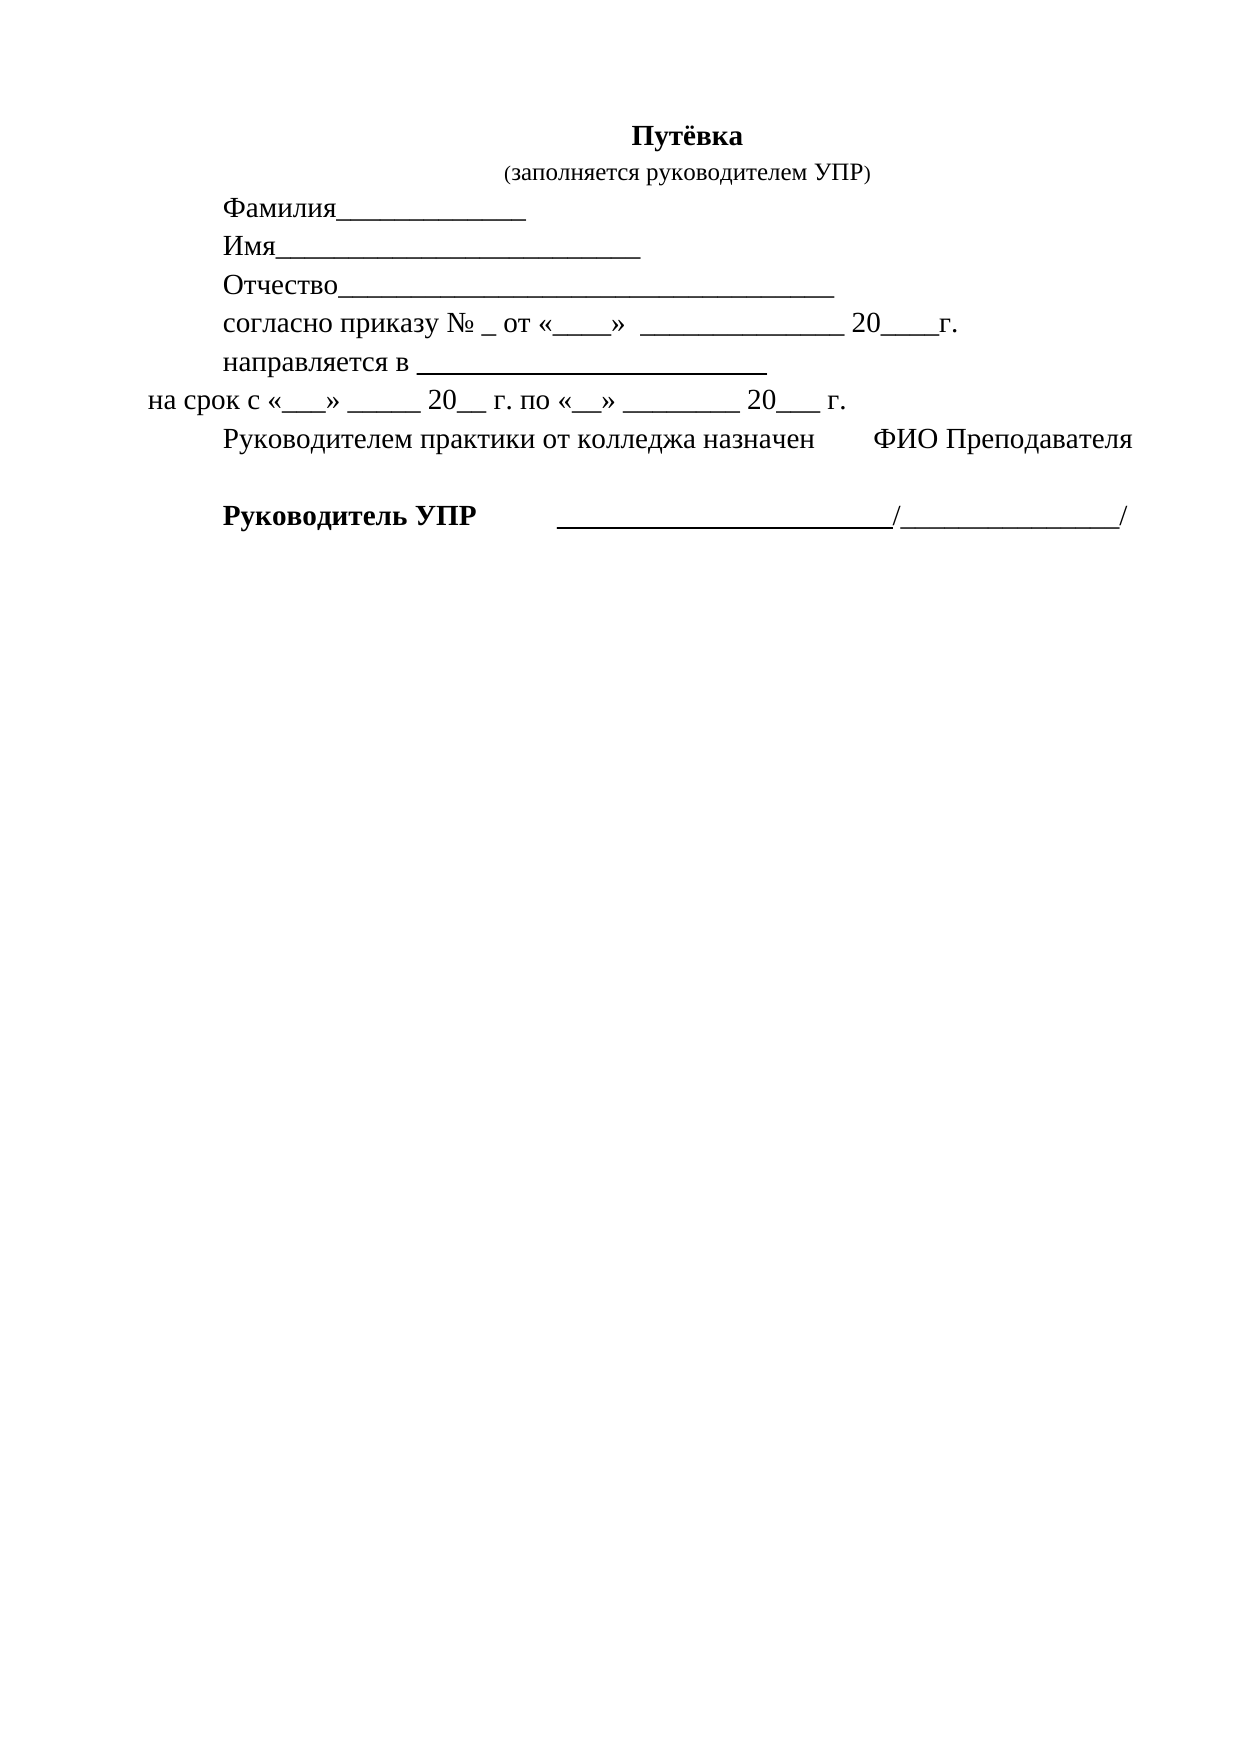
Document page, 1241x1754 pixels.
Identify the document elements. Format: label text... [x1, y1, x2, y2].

list согласно приказу № _ от «____» ______________ 20____г. [223, 305, 1152, 339]
list Имя_________________________ [223, 228, 1152, 262]
list Путёвка [223, 118, 1152, 152]
list Фамилия_____________ [223, 190, 1152, 223]
list Отчество__________________________________ [223, 267, 1152, 300]
list Руководитель УПР _______________________/_______________/ [223, 498, 1152, 532]
list на срок с «___» _____ 20__ г. по «__» ________ 20___ г. [148, 382, 1152, 416]
list направляется в ________________________ [223, 344, 1152, 377]
list (заполняется руководителем УПР) [223, 157, 1152, 185]
list Руководителем практики от колледжа назначен ФИО Преподавателя [223, 421, 1152, 454]
